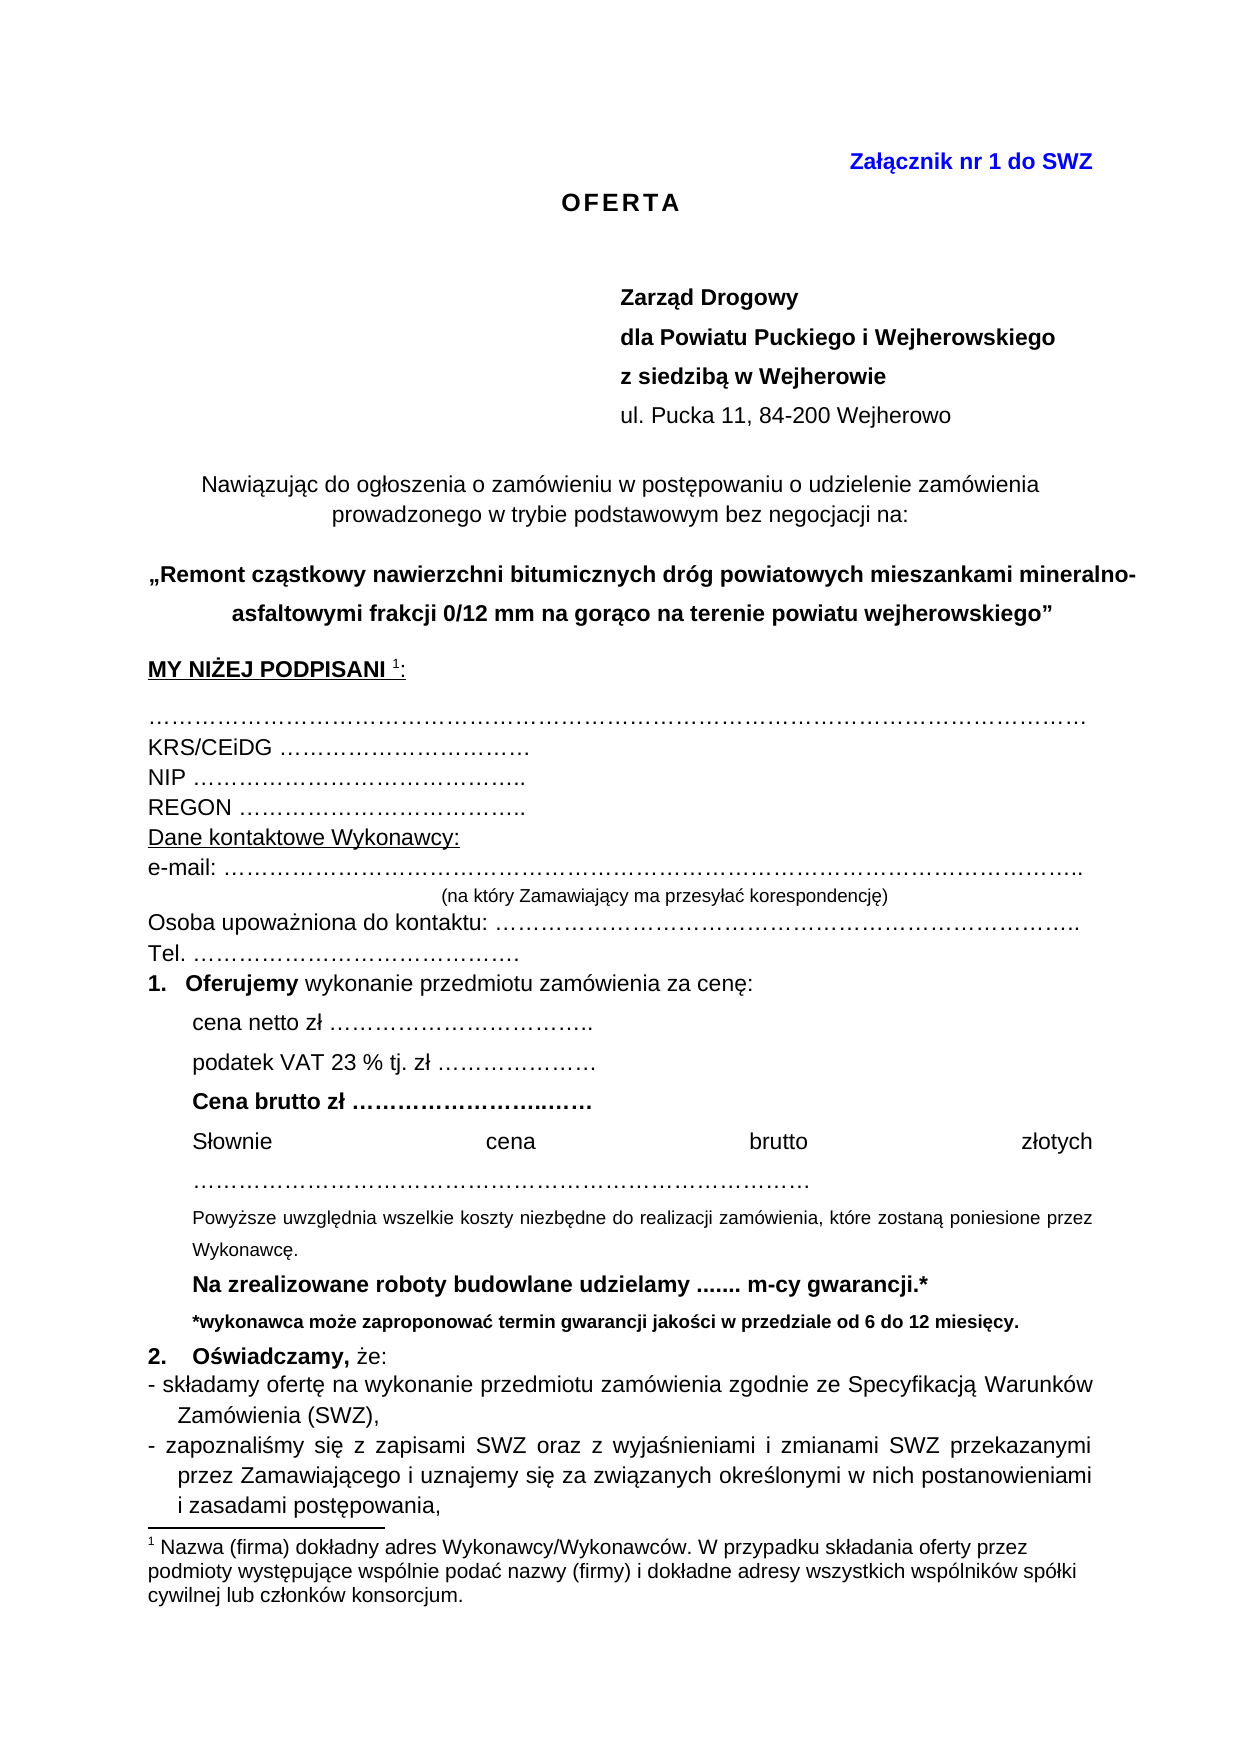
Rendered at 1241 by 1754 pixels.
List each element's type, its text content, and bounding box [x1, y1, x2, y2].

text *wykonawca może zaproponować termin gwarancji jakości w przedziale od 6 do 12 miesięcy. [192, 1311, 1093, 1332]
text Cena brutto zł ……………………..…… [192, 1088, 1093, 1114]
text podatek VAT 23 % tj. zł ………………… [192, 1049, 1093, 1075]
list Oferujemy wykonanie przedmiotu zamówienia za cenę: [148, 970, 1093, 996]
text e-mail: ………………………………………………………………………………………………….. [148, 854, 1093, 881]
text Zarząd Drogowy [620, 284, 1093, 310]
text dla Powiatu Puckiego i Wejherowskiego [620, 323, 1093, 350]
text cena netto zł …………………………….. [192, 1009, 1093, 1036]
text REGON ……………………………….. [148, 794, 1093, 820]
text KRS/CEiDG …………………………… [148, 733, 1093, 760]
text (na który Zamawiający ma przesyłać korespondencję) [236, 884, 1093, 906]
text Na zrealizowane roboty budowlane udzielamy ....... m-cy gwarancji.* [192, 1271, 1093, 1297]
text OFERTA [148, 188, 1093, 216]
text Nawiązując do ogłoszenia o zamówieniu w postępowaniu o udzielenie zamówienia prowadzonego w trybie podstawowym bez negocjacji na: [148, 471, 1093, 528]
text NIP …………………………………….. [148, 764, 1093, 790]
text - zapoznaliśmy się z zapisami SWZ oraz z wyjaśnieniami i zmianami SWZ przekazanymi przez Zamawiającego i uznajemy się za związanych określonymi w nich postanowieniami i zasadami postępowania, [148, 1432, 1093, 1518]
text ul. Pucka 11, 84-200 Wejherowo [620, 402, 1093, 429]
text - składamy ofertę na wykonanie przedmiotu zamówienia zgodnie ze Specyfikacją Warunków Zamówienia (SWZ), [148, 1371, 1093, 1428]
text z siedzibą w Wejherowie [620, 363, 1093, 389]
text Powyższe uwzględnia wszelkie koszty niezbędne do realizacji zamówienia, które zostaną poniesione przez Wykonawcę. [192, 1207, 1093, 1260]
text „Remont cząstkowy nawierzchni bitumicznych dróg powiatowych mieszankami mineralno-asfaltowymi frakcji 0/12 mm na gorąco na terenie powiatu wejherowskiego” [148, 561, 1137, 627]
text …………………………………………………………………………………………………………… [148, 703, 1093, 729]
text Załącznik nr 1 do SWZ [148, 148, 1093, 174]
list Oświadczamy, że: [148, 1343, 1093, 1369]
text MY NIŻEJ PODPISANI : [148, 656, 1137, 683]
text Dane kontaktowe Wykonawcy: [148, 824, 1093, 850]
text Tel. ……………………………………. [148, 939, 1093, 966]
text Słownie cena brutto złotych ……………………………………………………………………… [192, 1128, 1093, 1193]
text Osoba upoważniona do kontaktu: ………………………………………………………………….. [148, 909, 1093, 936]
